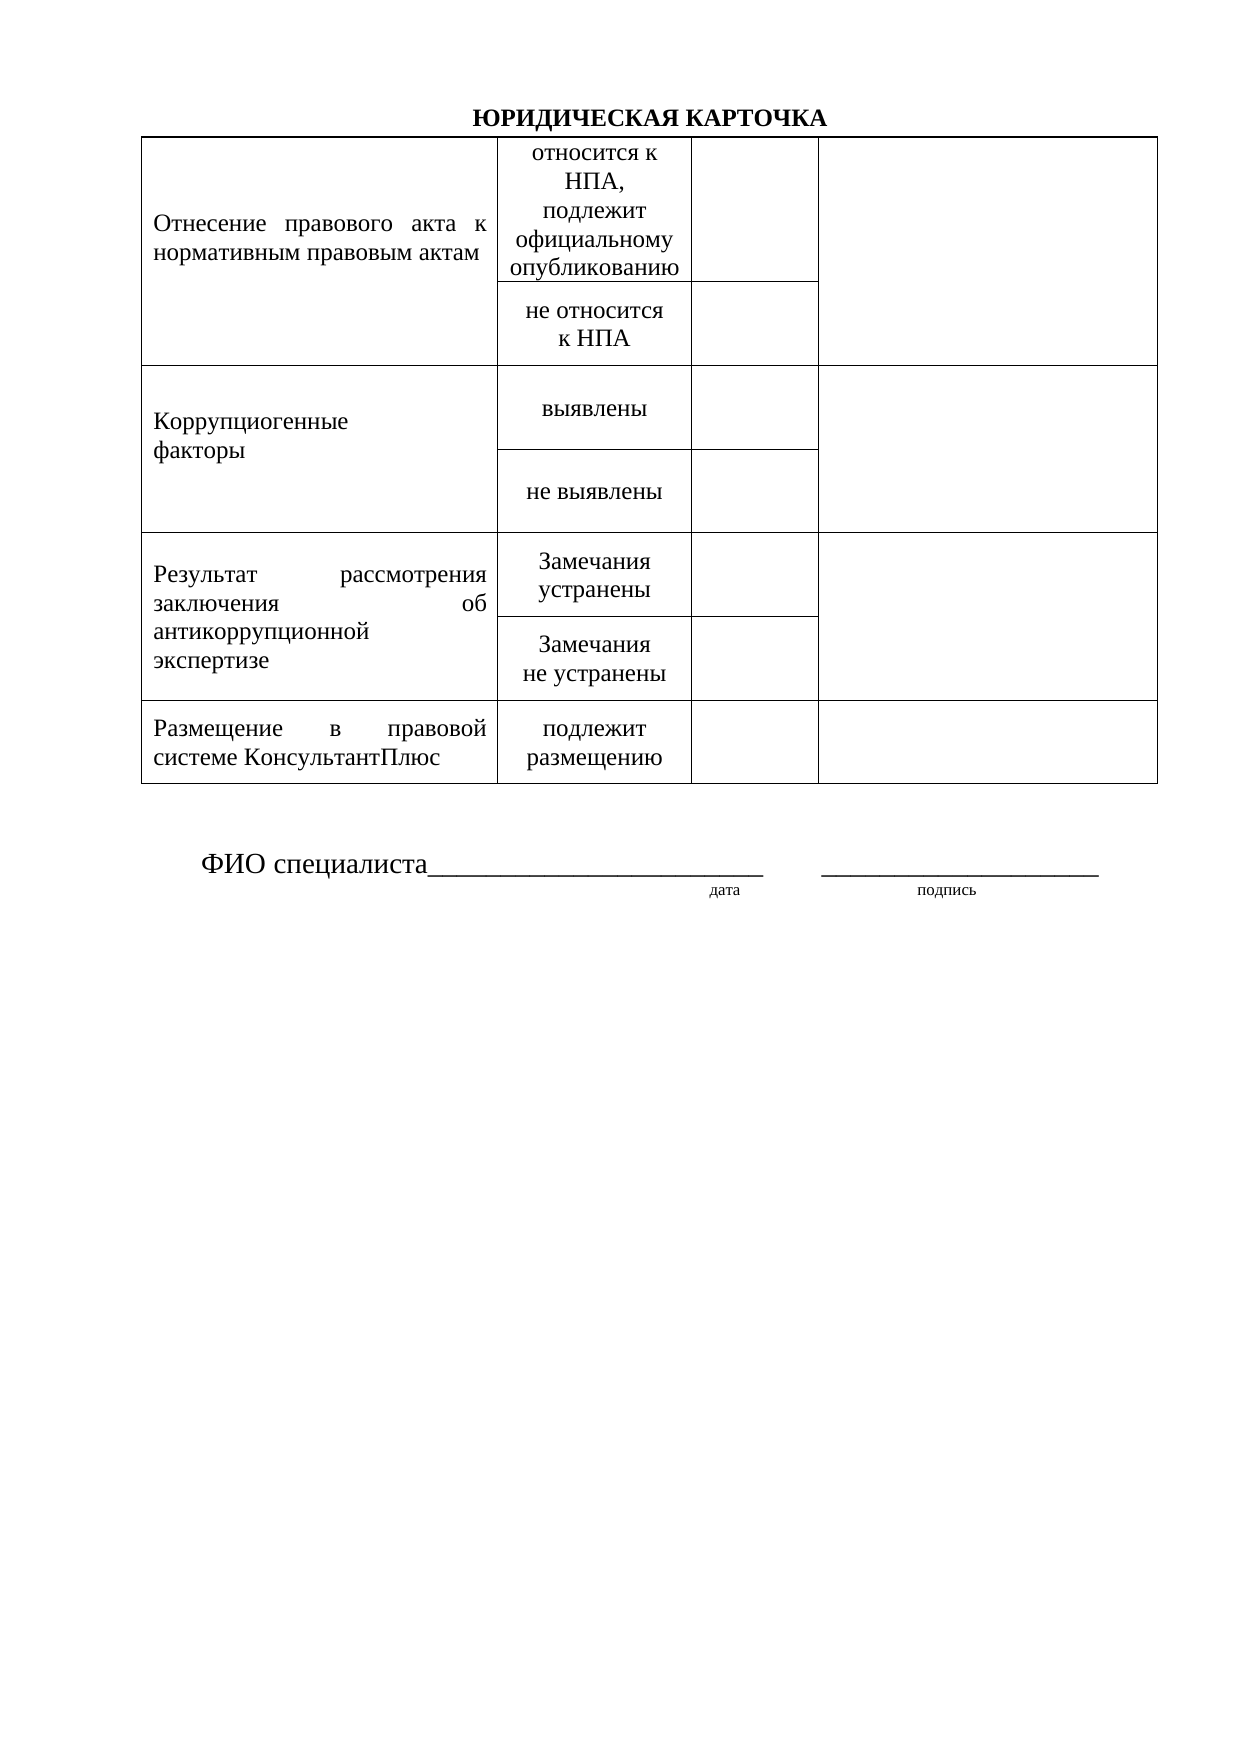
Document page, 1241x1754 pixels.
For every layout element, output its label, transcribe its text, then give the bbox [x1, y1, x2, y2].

table_cell Коррупциогенные факторы [142, 366, 497, 532]
table_cell [692, 617, 818, 699]
table_cell Замечания не устранены [498, 617, 691, 699]
table_cell [692, 533, 818, 616]
table_cell [692, 450, 818, 532]
table_cell не относится к НПА [498, 282, 691, 365]
table_cell [819, 533, 1157, 699]
text дата подпись [118, 880, 1181, 913]
table_cell [692, 282, 818, 365]
text ФИО специалиста_______________________ ___________________ [118, 846, 1181, 880]
table_cell [819, 366, 1157, 532]
table_cell [692, 701, 818, 783]
table_header относится к НПА, подлежит официальному опубликованию [498, 138, 691, 281]
table_cell [819, 701, 1157, 783]
table_cell подлежит размещению [498, 701, 691, 783]
table_cell Замечания устранены [498, 533, 691, 616]
table_cell выявлены [498, 366, 691, 448]
table_cell [692, 366, 818, 448]
text ЮРИДИЧЕСКАЯ КАРТОЧКА [118, 103, 1181, 132]
table_header [692, 138, 818, 281]
table_header [819, 138, 1157, 365]
table_header Отнесение правового акта к нормативным правовым актам [142, 138, 497, 365]
table_cell не выявлены [498, 450, 691, 532]
table_cell Результат рассмотрения заключения об антикоррупционной экспертизе [142, 533, 497, 699]
table_cell Размещение в правовой системе КонсультантПлюс [142, 701, 497, 783]
